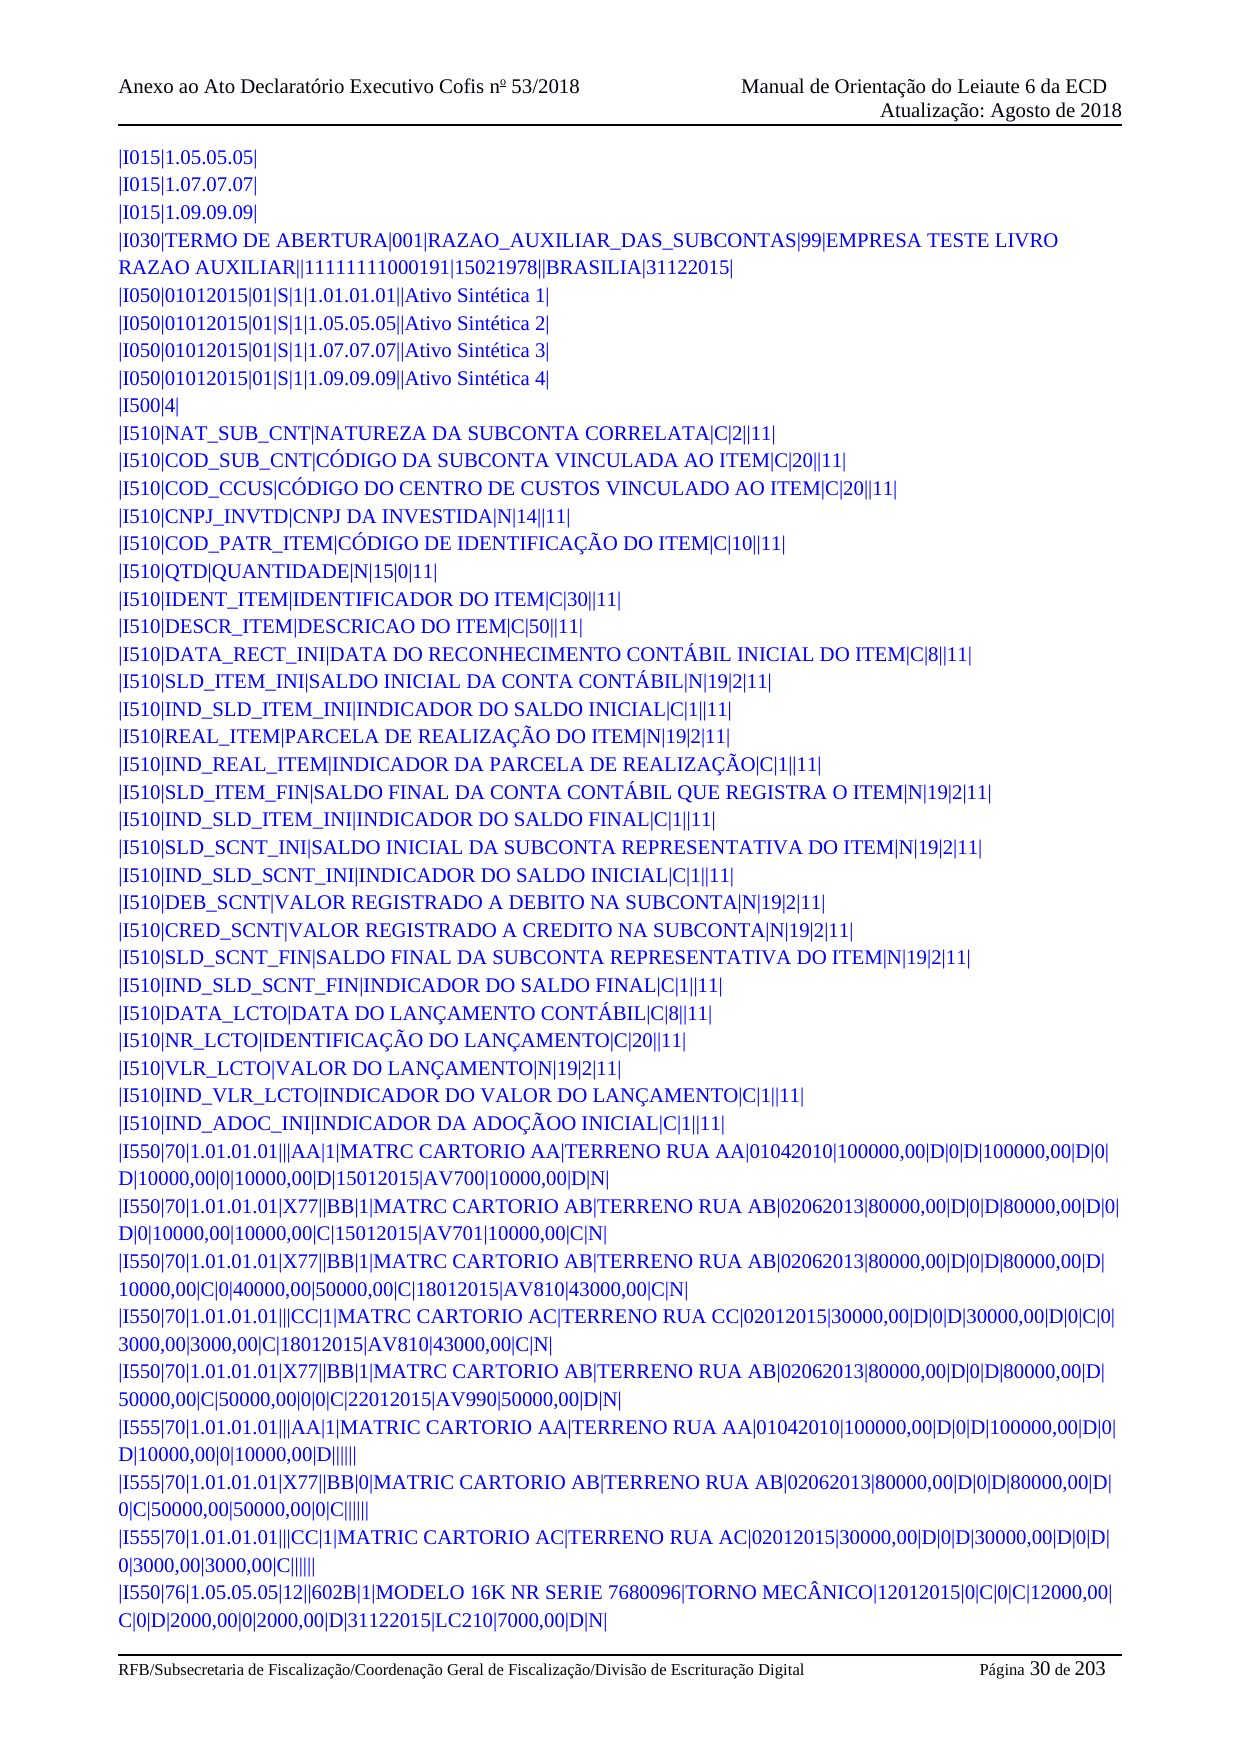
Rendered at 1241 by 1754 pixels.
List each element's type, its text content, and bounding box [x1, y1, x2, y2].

text |I510|IND_REAL_ITEM|INDICADOR DA PARCELA DE REALIZAÇÃO|C|1||11| [118, 752, 1122, 776]
text |I510|CRED_SCNT|VALOR REGISTRADO A CREDITO NA SUBCONTA|N|19|2|11| [118, 918, 1122, 942]
text |I510|DATA_RECT_INI|DATA DO RECONHECIMENTO CONTÁBIL INICIAL DO ITEM|C|8||11| [118, 642, 1122, 666]
text |I550|70|1.01.01.01|||AA|1|MATRC CARTORIO AA|TERRENO RUA AA|01042010|100000,00|D|0|D|100000,00|D|0|D|10000,00|0|10000,00|D|15012015|AV700|10000,00|D|N| [118, 1138, 1122, 1190]
text |I555|70|1.01.01.01|X77||BB|0|MATRIC CARTORIO AB|TERRENO RUA AB|02062013|80000,00|D|0|D|80000,00|D|0|C|50000,00|50000,00|0|C|||||| [118, 1470, 1122, 1521]
text |I015|1.07.07.07| [118, 172, 1122, 196]
text |I510|COD_SUB_CNT|CÓDIGO DA SUBCONTA VINCULADA AO ITEM|C|20||11| [118, 448, 1122, 472]
text |I510|SLD_ITEM_INI|SALDO INICIAL DA CONTA CONTÁBIL|N|19|2|11| [118, 669, 1122, 693]
text |I550|70|1.01.01.01|X77||BB|1|MATRC CARTORIO AB|TERRENO RUA AB|02062013|80000,00|D|0|D|80000,00|D|50000,00|C|50000,00|0|0|C|22012015|AV990|50000,00|D|N| [118, 1359, 1122, 1411]
text |I050|01012015|01|S|1|1.09.09.09||Ativo Sintética 4| [118, 366, 1122, 390]
text |I510|IDENT_ITEM|IDENTIFICADOR DO ITEM|C|30||11| [118, 586, 1122, 611]
text |I510|IND_VLR_LCTO|INDICADOR DO VALOR DO LANÇAMENTO|C|1||11| [118, 1083, 1122, 1107]
text |I510|NAT_SUB_CNT|NATUREZA DA SUBCONTA CORRELATA|C|2||11| [118, 421, 1122, 445]
text |I050|01012015|01|S|1|1.01.01.01||Ativo Sintética 1| [118, 283, 1122, 307]
text |I510|SLD_ITEM_FIN|SALDO FINAL DA CONTA CONTÁBIL QUE REGISTRA O ITEM|N|19|2|11| [118, 780, 1122, 804]
text |I510|IND_ADOC_INI|INDICADOR DA ADOÇÃOO INICIAL|C|1||11| [118, 1111, 1122, 1135]
text |I510|CNPJ_INVTD|CNPJ DA INVESTIDA|N|14||11| [118, 504, 1122, 528]
text |I510|IND_SLD_ITEM_INI|INDICADOR DO SALDO INICIAL|C|1||11| [118, 697, 1122, 721]
text |I510|DESCR_ITEM|DESCRICAO DO ITEM|C|50||11| [118, 614, 1122, 638]
text |I550|70|1.01.01.01|X77||BB|1|MATRC CARTORIO AB|TERRENO RUA AB|02062013|80000,00|D|0|D|80000,00|D|10000,00|C|0|40000,00|50000,00|C|18012015|AV810|43000,00|C|N| [118, 1249, 1122, 1301]
text |I555|70|1.01.01.01|||AA|1|MATRIC CARTORIO AA|TERRENO RUA AA|01042010|100000,00|D|0|D|100000,00|D|0|D|10000,00|0|10000,00|D|||||| [118, 1414, 1122, 1466]
text |I510|VLR_LCTO|VALOR DO LANÇAMENTO|N|19|2|11| [118, 1056, 1122, 1080]
text |I510|SLD_SCNT_FIN|SALDO FINAL DA SUBCONTA REPRESENTATIVA DO ITEM|N|19|2|11| [118, 945, 1122, 969]
text |I510|IND_SLD_SCNT_INI|INDICADOR DO SALDO INICIAL|C|1||11| [118, 862, 1122, 887]
text |I510|COD_CCUS|CÓDIGO DO CENTRO DE CUSTOS VINCULADO AO ITEM|C|20||11| [118, 476, 1122, 500]
text |I015|1.09.09.09| [118, 200, 1122, 224]
text |I510|SLD_SCNT_INI|SALDO INICIAL DA SUBCONTA REPRESENTATIVA DO ITEM|N|19|2|11| [118, 835, 1122, 859]
text |I015|1.05.05.05| [118, 145, 1122, 169]
text |I510|IND_SLD_ITEM_INI|INDICADOR DO SALDO FINAL|C|1||11| [118, 807, 1122, 831]
text |I510|REAL_ITEM|PARCELA DE REALIZAÇÃO DO ITEM|N|19|2|11| [118, 724, 1122, 748]
text |I510|NR_LCTO|IDENTIFICAÇÃO DO LANÇAMENTO|C|20||11| [118, 1028, 1122, 1052]
text |I550|70|1.01.01.01|||CC|1|MATRC CARTORIO AC|TERRENO RUA CC|02012015|30000,00|D|0|D|30000,00|D|0|C|0|3000,00|3000,00|C|18012015|AV810|43000,00|C|N| [118, 1304, 1122, 1356]
text |I050|01012015|01|S|1|1.05.05.05||Ativo Sintética 2| [118, 310, 1122, 334]
text |I510|DEB_SCNT|VALOR REGISTRADO A DEBITO NA SUBCONTA|N|19|2|11| [118, 890, 1122, 914]
text |I510|COD_PATR_ITEM|CÓDIGO DE IDENTIFICAÇÃO DO ITEM|C|10||11| [118, 531, 1122, 555]
text |I555|70|1.01.01.01|||CC|1|MATRIC CARTORIO AC|TERRENO RUA AC|02012015|30000,00|D|0|D|30000,00|D|0|D|0|3000,00|3000,00|C|||||| [118, 1525, 1122, 1577]
text |I500|4| [118, 393, 1122, 417]
text |I030|TERMO DE ABERTURA|001|RAZAO_AUXILIAR_DAS_SUBCONTAS|99|EMPRESA TESTE LIVRO RAZAO AUXILIAR||11111111000191|15021978||BRASILIA|31122015| [118, 228, 1122, 279]
text |I510|DATA_LCTO|DATA DO LANÇAMENTO CONTÁBIL|C|8||11| [118, 1001, 1122, 1024]
text |I050|01012015|01|S|1|1.07.07.07||Ativo Sintética 3| [118, 338, 1122, 362]
text |I510|IND_SLD_SCNT_FIN|INDICADOR DO SALDO FINAL|C|1||11| [118, 973, 1122, 997]
text |I510|QTD|QUANTIDADE|N|15|0|11| [118, 559, 1122, 583]
text |I550|70|1.01.01.01|X77||BB|1|MATRC CARTORIO AB|TERRENO RUA AB|02062013|80000,00|D|0|D|80000,00|D|0|D|0|10000,00|10000,00|C|15012015|AV701|10000,00|C|N| [118, 1194, 1122, 1245]
text |I550|76|1.05.05.05|12||602B|1|MODELO 16K NR SERIE 7680096|TORNO MECÂNICO|12012015|0|C|0|C|12000,00|C|0|D|2000,00|0|2000,00|D|31122015|LC210|7000,00|D|N| [118, 1580, 1122, 1632]
